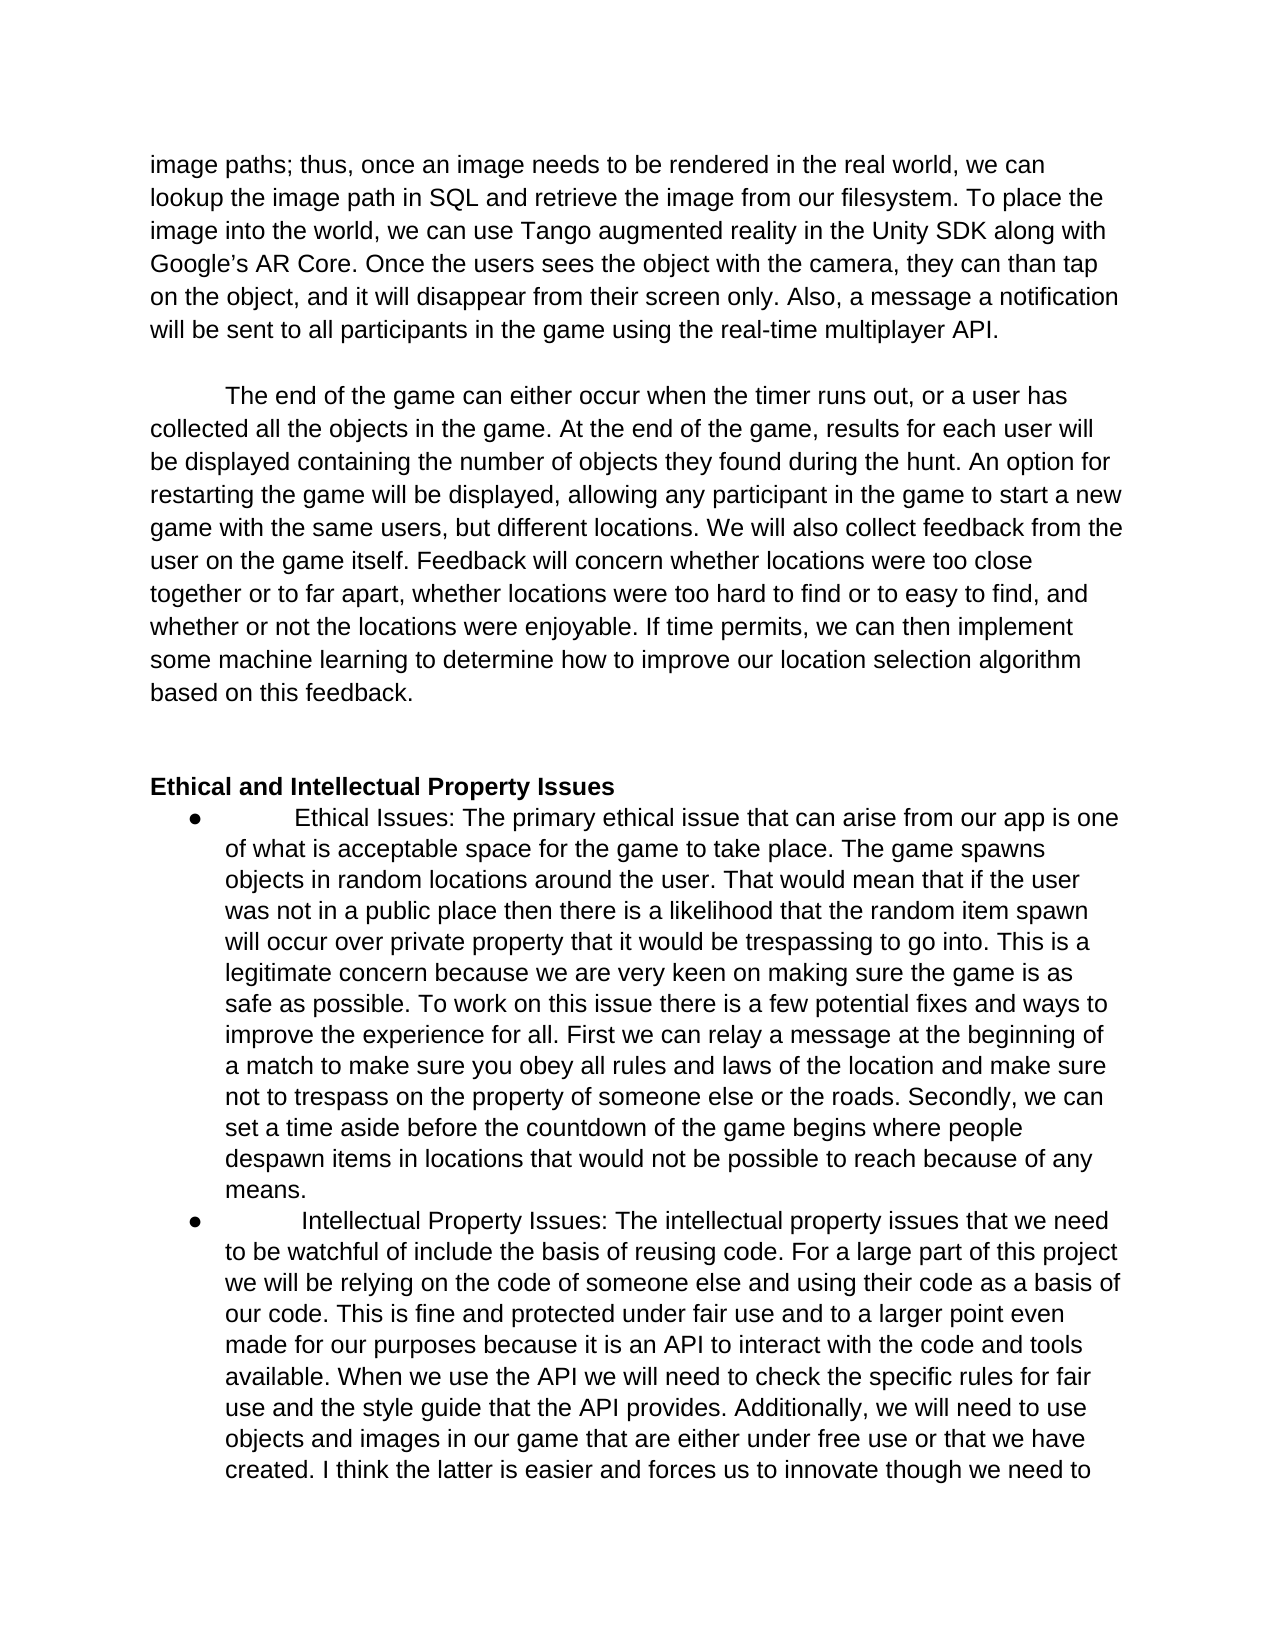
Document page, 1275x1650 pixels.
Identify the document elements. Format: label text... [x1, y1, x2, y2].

text The end of the game can either occur when the timer runs out, or a user has collected all the objects in the game. At the end of the game, results for each user will be displayed containing the number of objects they found during the hunt. An option for restarting the game will be displayed, allowing any participant in the game to start a new game with the same users, but different locations. We will also collect feedback from the user on the game itself. Feedback will concern whether locations were too close together or to far apart, whether locations were too hard to find or to easy to find, and whether or not the locations were enjoyable. If time permits, we can then implement some machine learning to determine how to improve our location selection algorithm based on this feedback. [150, 381, 1125, 707]
list Ethical Issues: The primary ethical issue that can arise from our app is one of what is acceptable space for the game to take place. The game spawns objects in random locations around the user. That would mean that if the user was not in a public place then there is a likelihood that the random item spawn will occur over private property that it would be trespassing to go into. This is a legitimate concern because we are very keen on making sure the game is as safe as possible. To work on this issue there is a few potential fixes and ways to improve the experience for all. First we can relay a message at the beginning of a match to make sure you obey all rules and laws of the location and make sure not to trespass on the property of someone else or the roads. Secondly, we can set a time aside before the countdown of the game begins where people despawn items in locations that would not be possible to reach because of any means. [187, 803, 1125, 1204]
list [187, 1206, 1125, 1483]
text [150, 150, 1125, 344]
text Ethical and Intellectual Property Issues [150, 772, 1125, 801]
